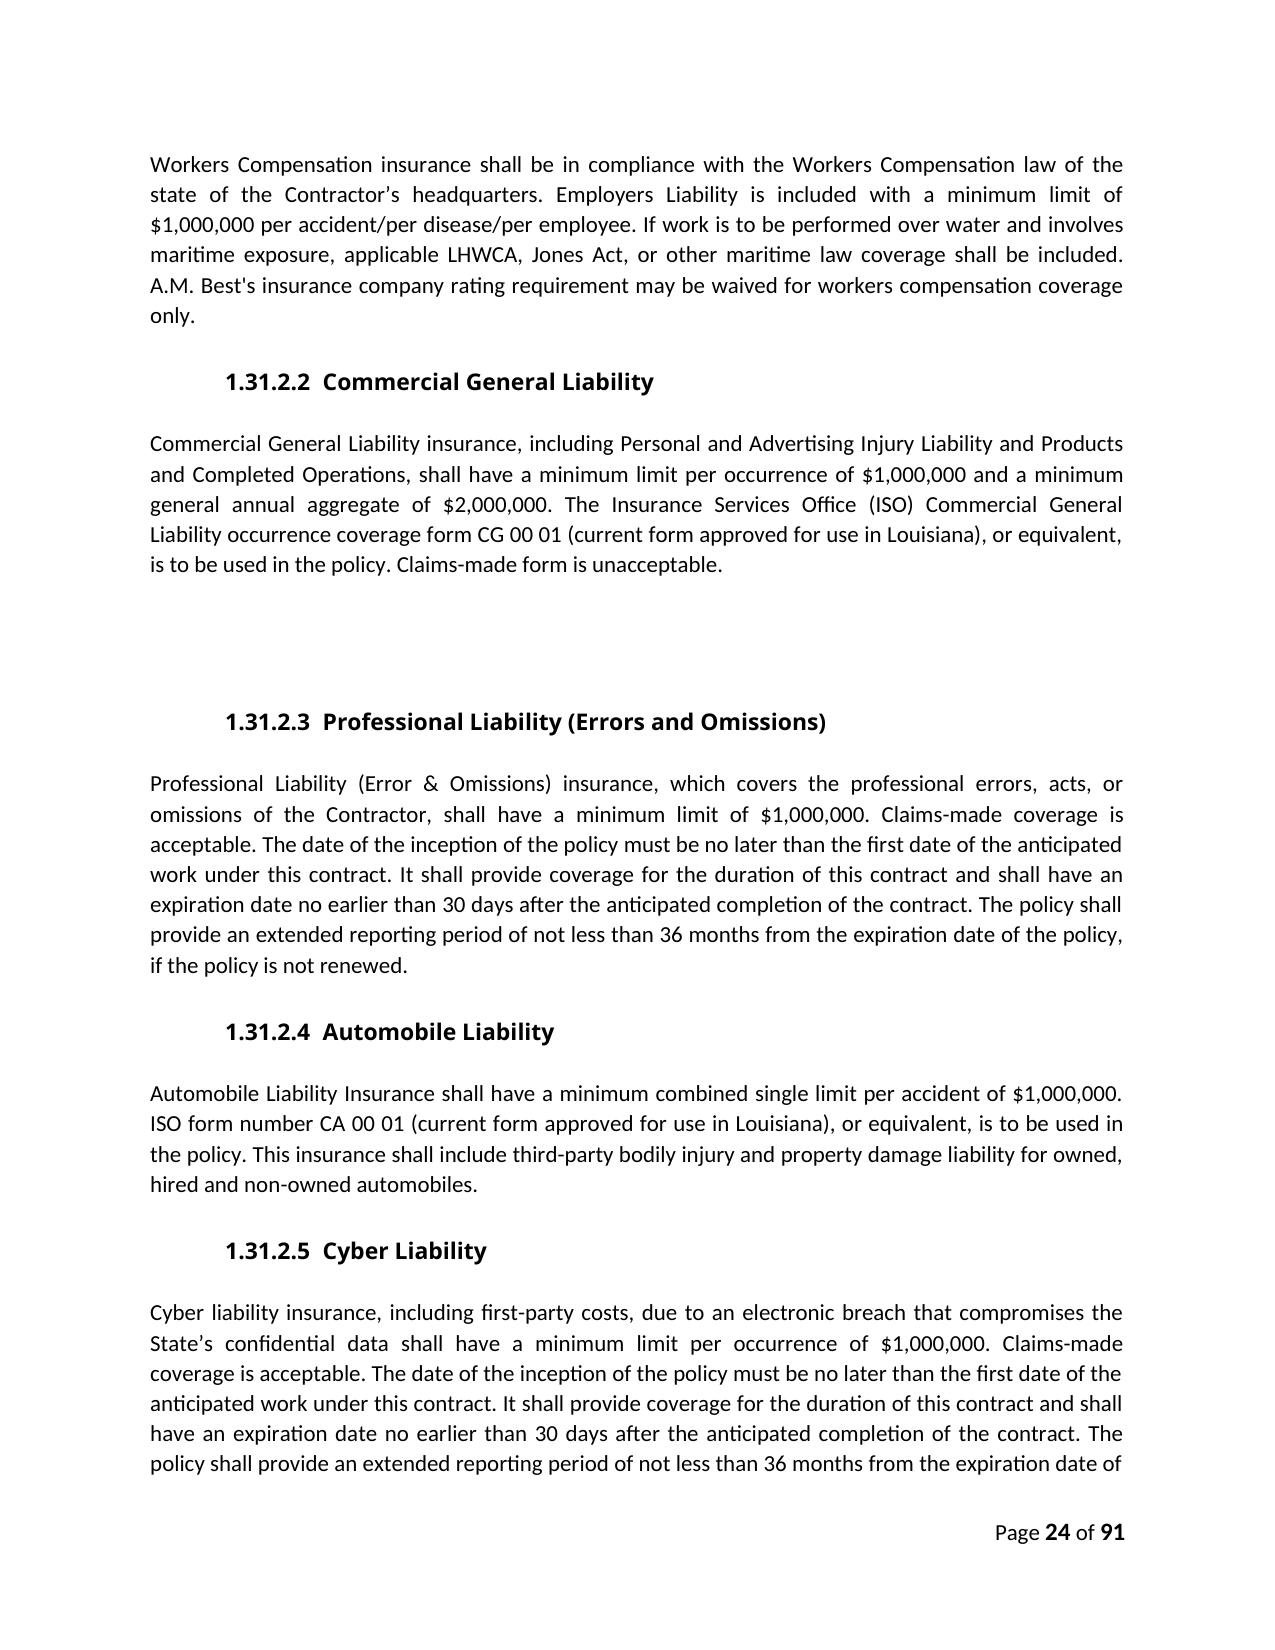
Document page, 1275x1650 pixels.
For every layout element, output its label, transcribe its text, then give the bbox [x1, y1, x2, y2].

text Automobile Liability Insurance shall have a minimum combined single limit per accident of $1,000,000. ISO form number CA 00 01 (current form approved for use in Louisiana), or equivalent, is to be used in the policy. This insurance shall include third-party bodily injury and property damage liability for owned, hired and non-owned automobiles. [150, 1079, 1125, 1198]
subtitle Automobile Liability [225, 1015, 1125, 1047]
text Workers Compensation insurance shall be in compliance with the Workers Compensation law of the state of the Contractor’s headquarters. Employers Liability is included with a minimum limit of $1,000,000 per accident/per disease/per employee. If work is to be performed over water and involves maritime exposure, applicable LHWCA, Jones Act, or other maritime law coverage shall be included. A.M. Best's insurance company rating requirement may be waived for workers compensation coverage only. [150, 150, 1125, 329]
subtitle Commercial General Liability [225, 366, 1125, 397]
text Professional Liability (Error & Omissions) insurance, which covers the professional errors, acts, or omissions of the Contractor, shall have a minimum limit of $1,000,000. Claims-made coverage is acceptable. The date of the inception of the policy must be no later than the first date of the anticipated work under this contract. It shall provide coverage for the duration of this contract and shall have an expiration date no earlier than 30 days after the anticipated completion of the contract. The policy shall provide an extended reporting period of not less than 36 months from the expiration date of the policy, if the policy is not renewed. [150, 769, 1125, 979]
subtitle Cyber Liability [225, 1234, 1125, 1266]
subtitle Professional Liability (Errors and Omissions) [225, 706, 1125, 737]
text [150, 1298, 1125, 1478]
text Commercial General Liability insurance, including Personal and Advertising Injury Liability and Products and Completed Operations, shall have a minimum limit per occurrence of $1,000,000 and a minimum general annual aggregate of $2,000,000. The Insurance Services Office (ISO) Commercial General Liability occurrence coverage form CG 00 01 (current form approved for use in Louisiana), or equivalent, is to be used in the policy. Claims-made form is unacceptable. [150, 429, 1125, 578]
